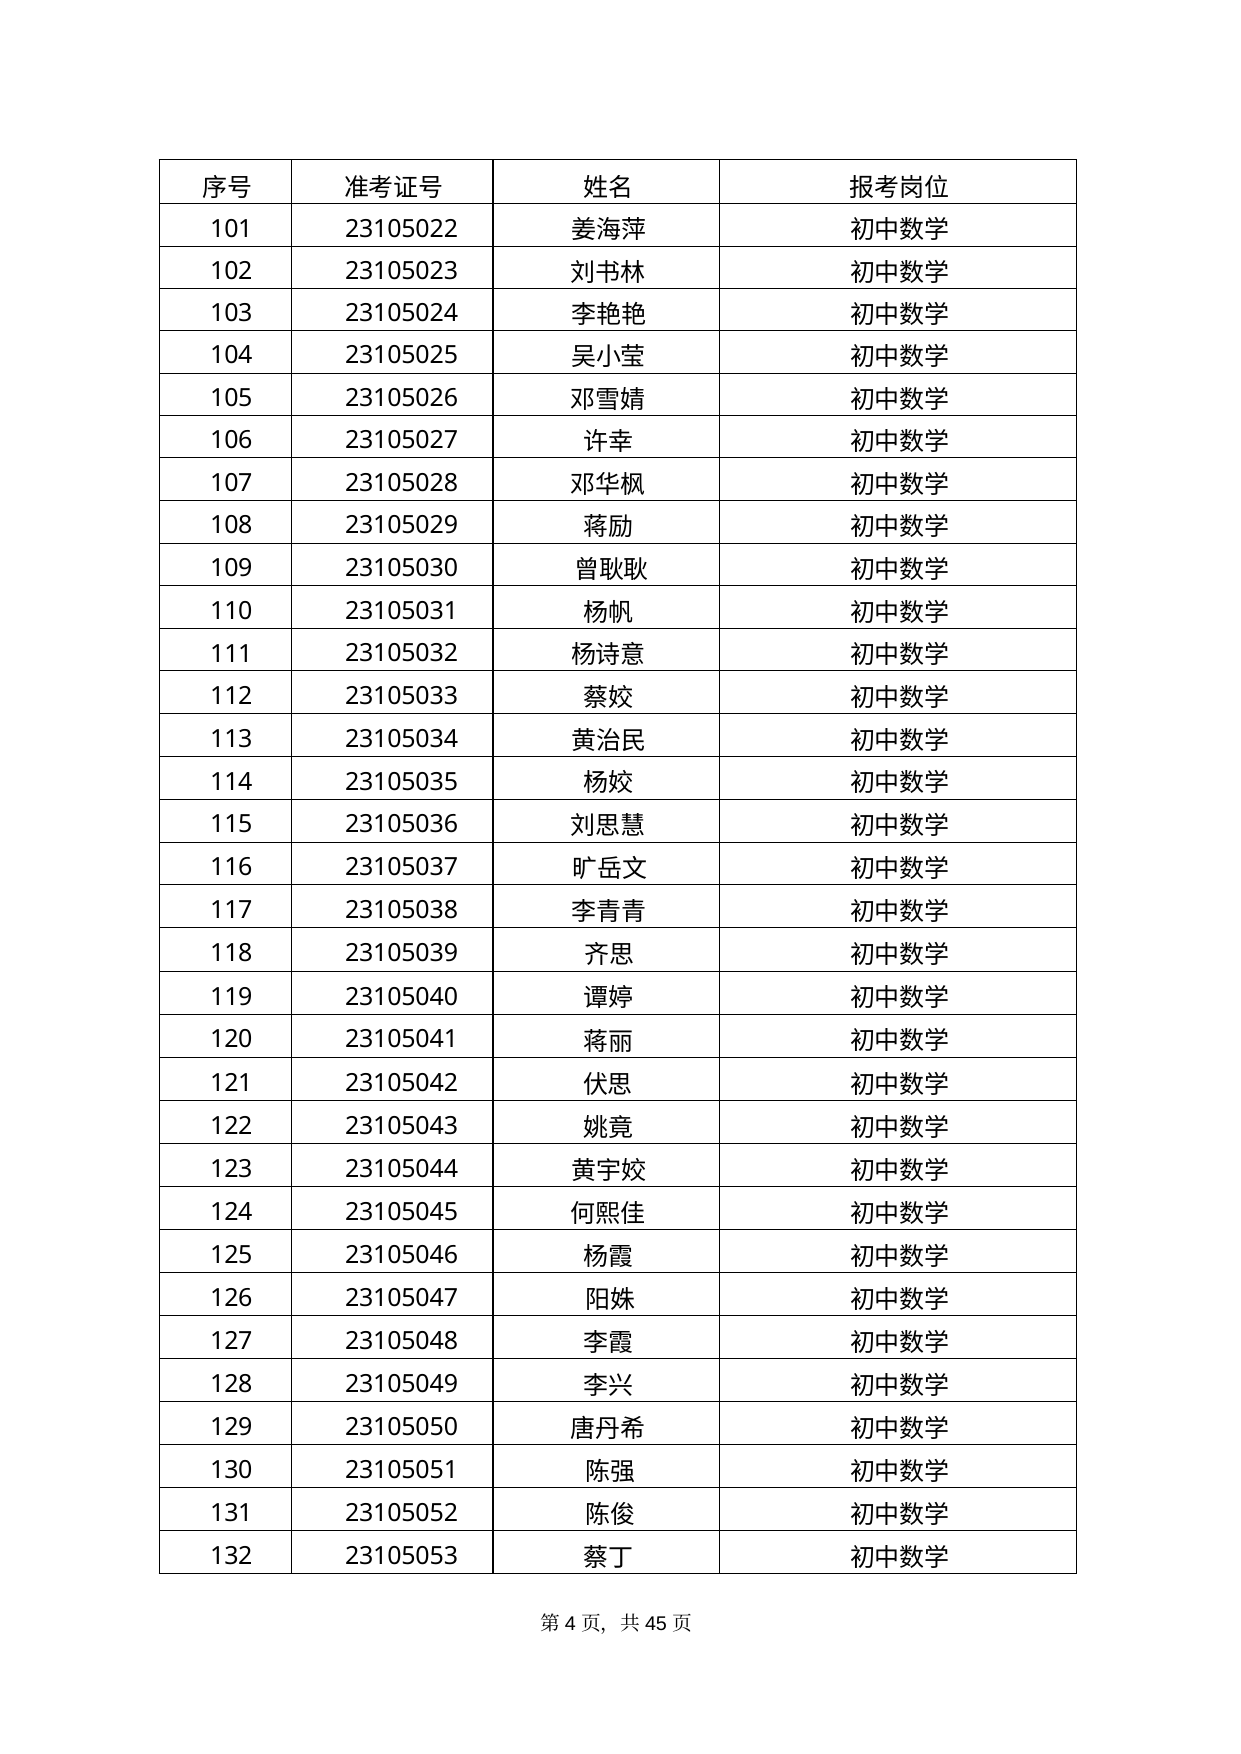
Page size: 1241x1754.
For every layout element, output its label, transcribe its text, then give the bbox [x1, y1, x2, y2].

table_cell 108 [160, 501, 291, 542]
table_cell 唐丹希 [494, 1402, 719, 1444]
table_cell 23105024 [292, 289, 492, 330]
table_cell 128 [160, 1359, 291, 1401]
table_cell 124 [160, 1187, 291, 1229]
table_cell 初中数学 [720, 972, 1076, 1013]
table_cell 23105026 [292, 374, 492, 415]
table_cell 许幸 [494, 416, 719, 457]
table_cell 初中数学 [720, 843, 1076, 884]
table_cell 初中数学 [720, 1230, 1076, 1272]
table_cell 齐思 [494, 928, 719, 971]
table_cell 李兴 [494, 1359, 719, 1401]
table_cell 初中数学 [720, 928, 1076, 971]
table_cell 23105035 [292, 757, 492, 798]
table_cell 23105041 [292, 1015, 492, 1057]
table_cell 刘思慧 [494, 800, 719, 841]
table_cell 陈俊 [494, 1488, 719, 1530]
table_cell 23105042 [292, 1058, 492, 1100]
table_cell 初中数学 [720, 458, 1076, 500]
table_cell 陈强 [494, 1445, 719, 1487]
table_cell 112 [160, 671, 291, 713]
table_cell 吴小莹 [494, 331, 719, 372]
table_cell 109 [160, 544, 291, 585]
table_cell 118 [160, 928, 291, 971]
table_cell 122 [160, 1101, 291, 1143]
table_cell 106 [160, 416, 291, 457]
table_cell 120 [160, 1015, 291, 1057]
table_cell 初中数学 [720, 1316, 1076, 1358]
table_cell 黄宇姣 [494, 1144, 719, 1186]
table_cell 23105048 [292, 1316, 492, 1358]
table_cell 何熙佳 [494, 1187, 719, 1229]
table_cell 姚竟 [494, 1101, 719, 1143]
table_cell 初中数学 [720, 629, 1076, 670]
table_cell 蒋励 [494, 501, 719, 542]
table_cell 113 [160, 714, 291, 756]
table_cell 初中数学 [720, 757, 1076, 798]
table_cell 114 [160, 757, 291, 798]
table_cell 23105037 [292, 843, 492, 884]
table_cell 23105025 [292, 331, 492, 372]
table_cell 23105031 [292, 586, 492, 628]
table_cell 129 [160, 1402, 291, 1444]
table_cell 110 [160, 586, 291, 628]
table_cell 117 [160, 885, 291, 927]
table_cell 119 [160, 972, 291, 1013]
table_cell 23105032 [292, 629, 492, 670]
table_cell 23105036 [292, 800, 492, 841]
table_cell 初中数学 [720, 1101, 1076, 1143]
table_cell 23105050 [292, 1402, 492, 1444]
table_cell 104 [160, 331, 291, 372]
table_cell 阳姝 [494, 1273, 719, 1315]
table_cell 23105022 [292, 204, 492, 246]
table_cell 初中数学 [720, 331, 1076, 372]
table_cell 123 [160, 1144, 291, 1186]
table_cell 115 [160, 800, 291, 841]
table_header 姓名 [494, 160, 719, 203]
table_cell 初中数学 [720, 586, 1076, 628]
table_cell 姜海萍 [494, 204, 719, 246]
table_cell 初中数学 [720, 1187, 1076, 1229]
table_cell 初中数学 [720, 1359, 1076, 1401]
table_cell 116 [160, 843, 291, 884]
table_cell 130 [160, 1445, 291, 1487]
table_cell 初中数学 [720, 204, 1076, 246]
table_cell 23105027 [292, 416, 492, 457]
table_cell 103 [160, 289, 291, 330]
table_cell 132 [160, 1531, 291, 1573]
table_cell 131 [160, 1488, 291, 1530]
table_cell 23105046 [292, 1230, 492, 1272]
table_cell 121 [160, 1058, 291, 1100]
table_cell 111 [160, 629, 291, 670]
table_cell 23105029 [292, 501, 492, 542]
table_cell 125 [160, 1230, 291, 1272]
table_cell 23105023 [292, 247, 492, 288]
table_cell 107 [160, 458, 291, 500]
table_cell 初中数学 [720, 247, 1076, 288]
table_cell 23105040 [292, 972, 492, 1013]
table_cell 初中数学 [720, 1273, 1076, 1315]
table_cell 初中数学 [720, 1445, 1076, 1487]
table_header 序号 [160, 160, 291, 203]
table_cell 蔡姣 [494, 671, 719, 713]
table_cell 蔡丁 [494, 1531, 719, 1573]
table_cell 初中数学 [720, 374, 1076, 415]
table_cell 曾耿耿 [494, 544, 719, 585]
table_cell 谭婷 [494, 972, 719, 1013]
table_cell 杨霞 [494, 1230, 719, 1272]
table_cell 101 [160, 204, 291, 246]
table_cell 刘书林 [494, 247, 719, 288]
table_cell 23105051 [292, 1445, 492, 1487]
table_cell 23105028 [292, 458, 492, 500]
table_cell 邓华枫 [494, 458, 719, 500]
table_cell 初中数学 [720, 1144, 1076, 1186]
table_cell 126 [160, 1273, 291, 1315]
table_cell 杨姣 [494, 757, 719, 798]
table_cell 初中数学 [720, 714, 1076, 756]
table_cell 23105039 [292, 928, 492, 971]
table_cell 伏思 [494, 1058, 719, 1100]
table_cell 初中数学 [720, 671, 1076, 713]
table_cell 李青青 [494, 885, 719, 927]
table_cell 初中数学 [720, 501, 1076, 542]
table_cell 初中数学 [720, 544, 1076, 585]
table_cell 23105049 [292, 1359, 492, 1401]
table_cell 105 [160, 374, 291, 415]
table_cell 邓雪婧 [494, 374, 719, 415]
table_cell 23105052 [292, 1488, 492, 1530]
table_cell 23105053 [292, 1531, 492, 1573]
table_cell 102 [160, 247, 291, 288]
table_cell 初中数学 [720, 1402, 1076, 1444]
table_cell 李霞 [494, 1316, 719, 1358]
table_cell 23105043 [292, 1101, 492, 1143]
table_cell 23105034 [292, 714, 492, 756]
table_cell 蒋丽 [494, 1015, 719, 1057]
table_cell 初中数学 [720, 289, 1076, 330]
table_header 准考证号 [292, 160, 492, 203]
table_cell 初中数学 [720, 1488, 1076, 1530]
table_cell 李艳艳 [494, 289, 719, 330]
table_cell 杨帆 [494, 586, 719, 628]
table_cell 23105030 [292, 544, 492, 585]
table_cell 23105045 [292, 1187, 492, 1229]
table_cell 黄治民 [494, 714, 719, 756]
table_cell 初中数学 [720, 800, 1076, 841]
table_cell 初中数学 [720, 416, 1076, 457]
table_cell 杨诗意 [494, 629, 719, 670]
table_cell 23105038 [292, 885, 492, 927]
table_cell 23105033 [292, 671, 492, 713]
table_cell 127 [160, 1316, 291, 1358]
table_cell 初中数学 [720, 1058, 1076, 1100]
table_cell 初中数学 [720, 885, 1076, 927]
table_cell 23105047 [292, 1273, 492, 1315]
table_header 报考岗位 [720, 160, 1076, 203]
table_cell 初中数学 [720, 1015, 1076, 1057]
table_cell 初中数学 [720, 1531, 1076, 1573]
table_cell 23105044 [292, 1144, 492, 1186]
table_cell 旷岳文 [494, 843, 719, 884]
